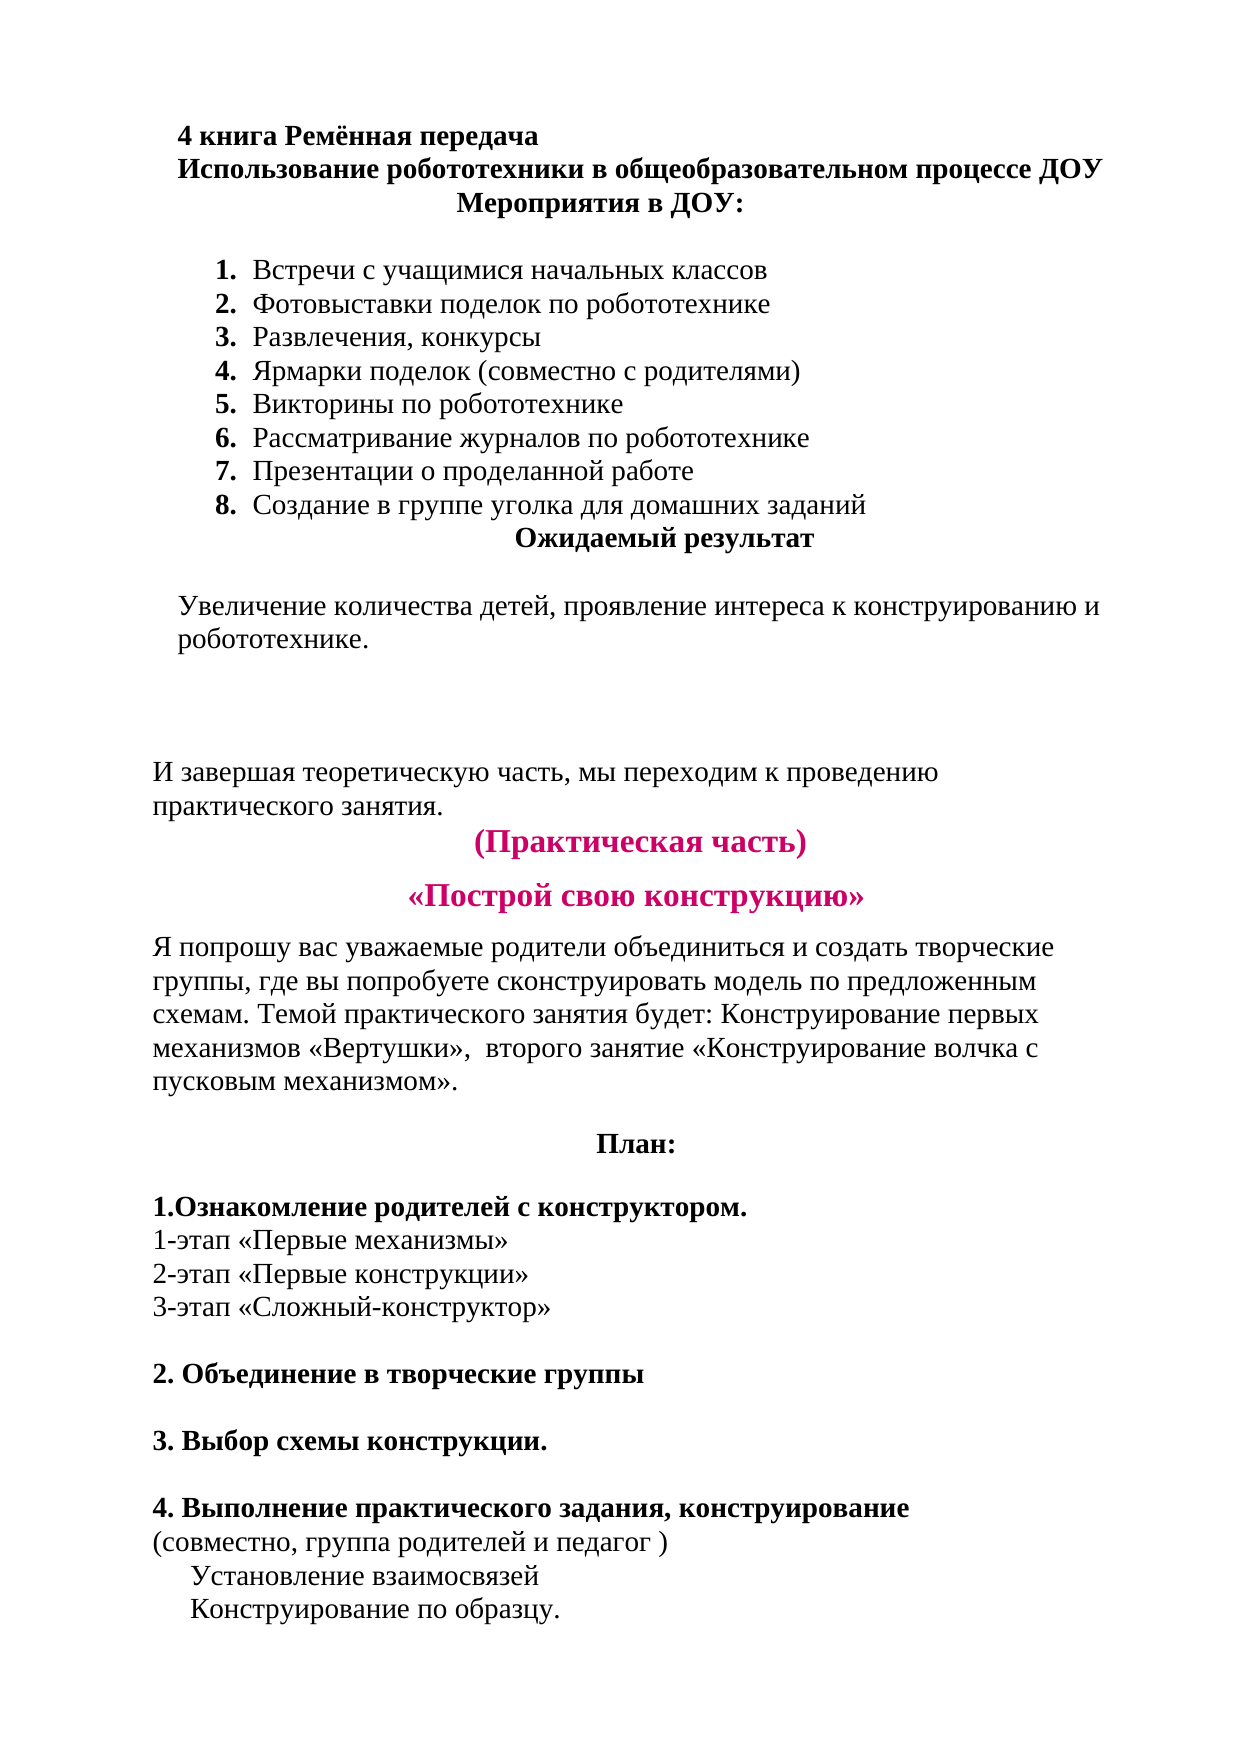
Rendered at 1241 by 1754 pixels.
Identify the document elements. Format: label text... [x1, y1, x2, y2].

list Создание в группе уголка для домашних заданий [215, 487, 1152, 521]
text 4 книга Ремённая передача [177, 118, 1152, 152]
list Развлечения, конкурсы [215, 319, 1152, 353]
list Мероприятия в ДОУ: [252, 185, 1152, 219]
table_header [149, 688, 1123, 1633]
list Викторины по робототехнике [215, 386, 1152, 420]
list Презентации о проделанной работе [215, 453, 1152, 487]
text Увеличение количества детей, проявление интереса к конструированию и робототехнике. [177, 588, 1152, 655]
list Фотовыставки поделок по робототехнике [215, 286, 1152, 319]
text Использование робототехники в общеобразовательном процессе ДОУ [177, 152, 1152, 185]
list Встречи с учащимися начальных классов [215, 252, 1152, 286]
text Ожидаемый результат [177, 521, 1152, 554]
list Ярмарки поделок (совместно с родителями) [215, 353, 1152, 386]
list Рассматривание журналов по робототехнике [215, 420, 1152, 453]
